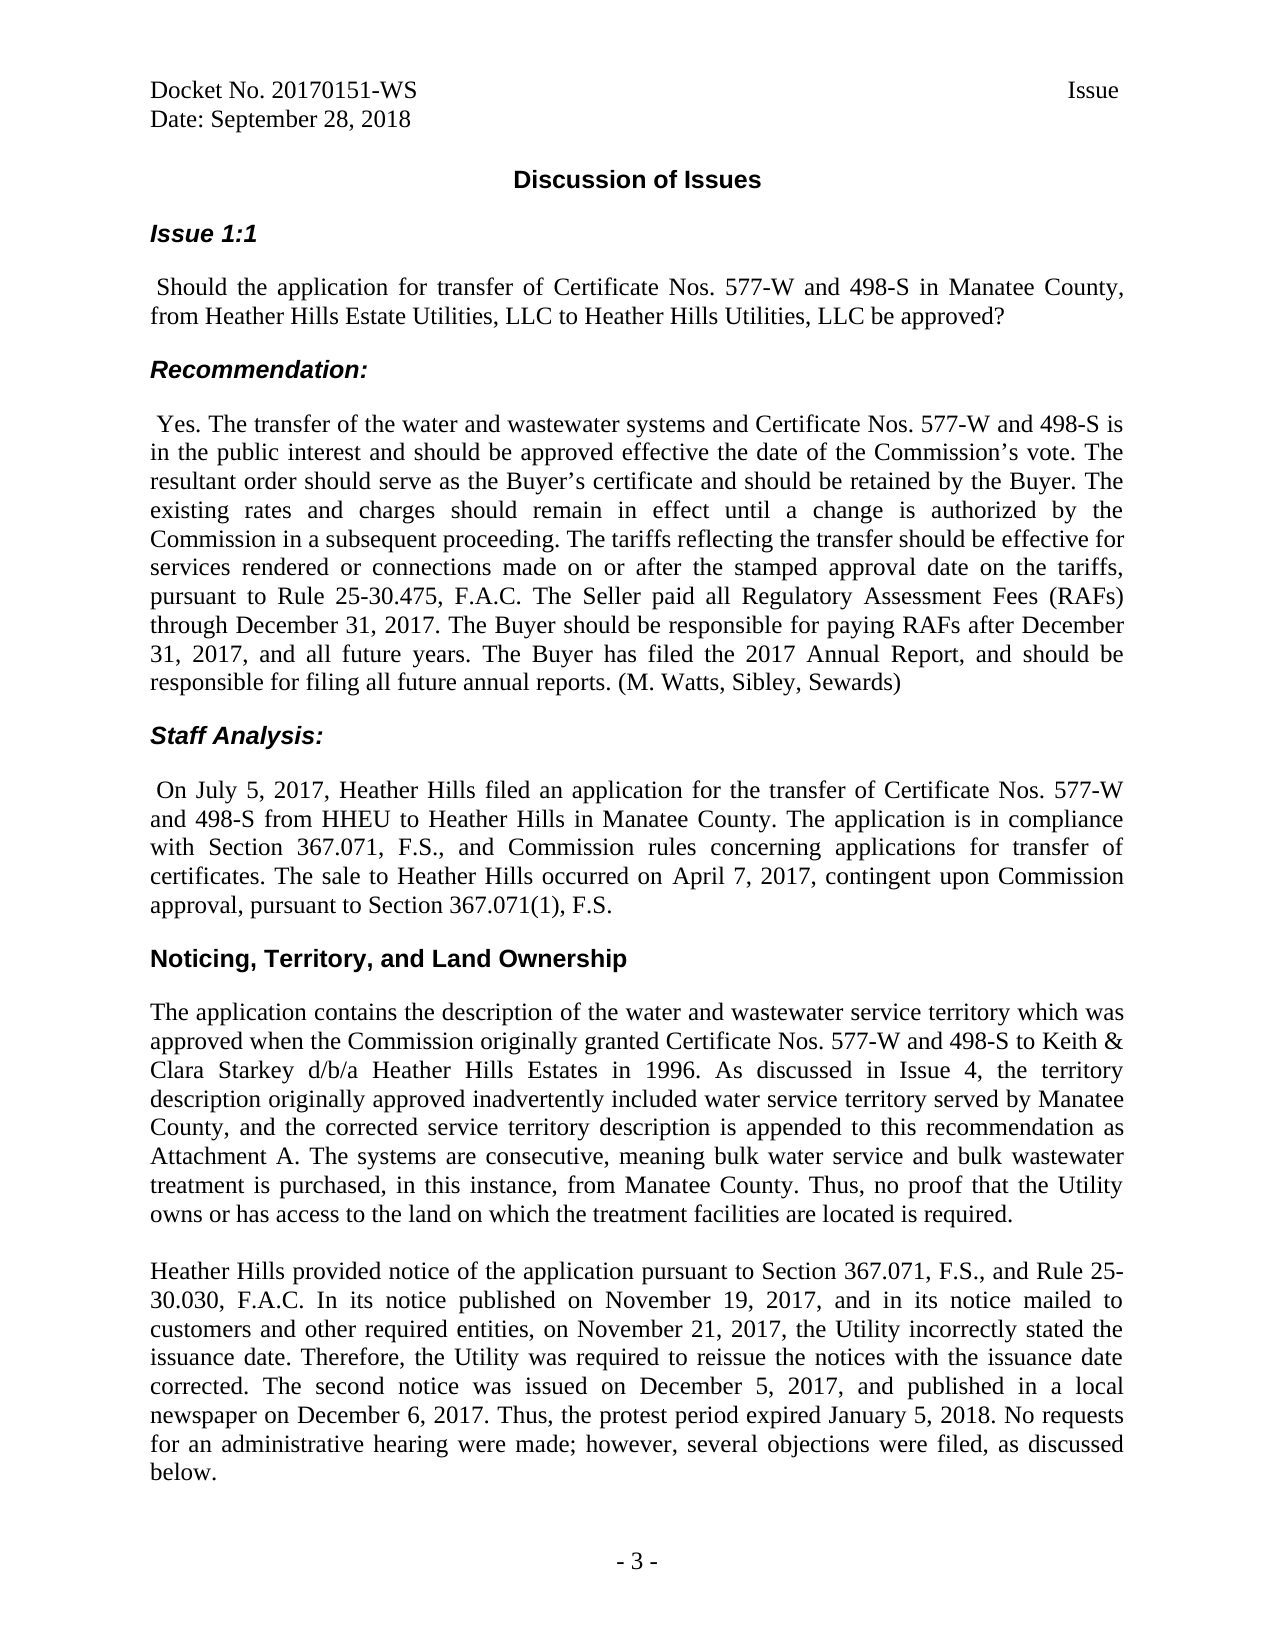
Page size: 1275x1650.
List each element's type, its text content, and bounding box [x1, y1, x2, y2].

subtitle Recommendation: [150, 355, 1125, 384]
text Should the application for transfer of Certificate Nos. 577-W and 498-S in Manatee County, from Heather Hills Estate Utilities, LLC to Heather Hills Utilities, LLC be approved? [150, 272, 1125, 330]
text Heather Hills provided notice of the application pursuant to Section 367.071, F.S., and Rule 25-30.030, F.A.C. In its notice published on November 19, 2017, and in its notice mailed to customers and other required entities, on November 21, 2017, the Utility incorrectly stated the issuance date. Therefore, the Utility was required to reissue the notices with the issuance date corrected. The second notice was issued on December 5, 2017, and published in a local newspaper on December 6, 2017. Thus, the protest period expired January 5, 2018. No requests for an administrative hearing were made; however, several objections were filed, as discussed below. [150, 1256, 1125, 1486]
text On July 5, 2017, Heather Hills filed an application for the transfer of Certificate Nos. 577-W and 498-S from HHEU to Heather Hills in Manatee County. The application is in compliance with Section 367.071, F.S., and Commission rules concerning applications for transfer of certificates. The sale to Heather Hills occurred on April 7, 2017, contingent upon Commission approval, pursuant to Section 367.071(1), F.S. [150, 775, 1125, 919]
text Noticing, Territory, and Land Ownership [150, 944, 1125, 972]
text The application contains the description of the water and wastewater service territory which was approved when the Commission originally granted Certificate Nos. 577-W and 498-S to Keith & Clara Starkey d/b/a Heather Hills Estates in 1996. As discussed in Issue 4, the territory description originally approved inadvertently included water service territory served by Manatee County, and the corrected service territory description is appended to this recommendation as Attachment A. The systems are consecutive, meaning bulk water service and bulk wastewater treatment is purchased, in this instance, from Manatee County. Thus, no proof that the Utility owns or has access to the land on which the treatment facilities are located is required. [150, 997, 1125, 1227]
subtitle Staff Analysis: [150, 721, 1125, 750]
text Yes. The transfer of the water and wastewater systems and Certificate Nos. 577-W and 498-S is in the public interest and should be approved effective the date of the Commission’s vote. The resultant order should serve as the Buyer’s certificate and should be retained by the Buyer. The existing rates and charges should remain in effect until a change is authorized by the Commission in a subsequent proceeding. The tariffs reflecting the transfer should be effective for services rendered or connections made on or after the stamped approval date on the tariffs, pursuant to Rule 25-30.475, F.A.C. The Seller paid all Regulatory Assessment Fees (RAFs) through December 31, 2017. The Buyer should be responsible for paying RAFs after December 31, 2017, and all future years. The Buyer has filed the 2017 Annual Report, and should be responsible for filing all future annual reports. (M. Watts, Sibley, Sewards) [150, 409, 1125, 696]
subtitle Discussion of Issues [150, 165, 1125, 194]
subtitle Issue 1: [150, 219, 1125, 247]
